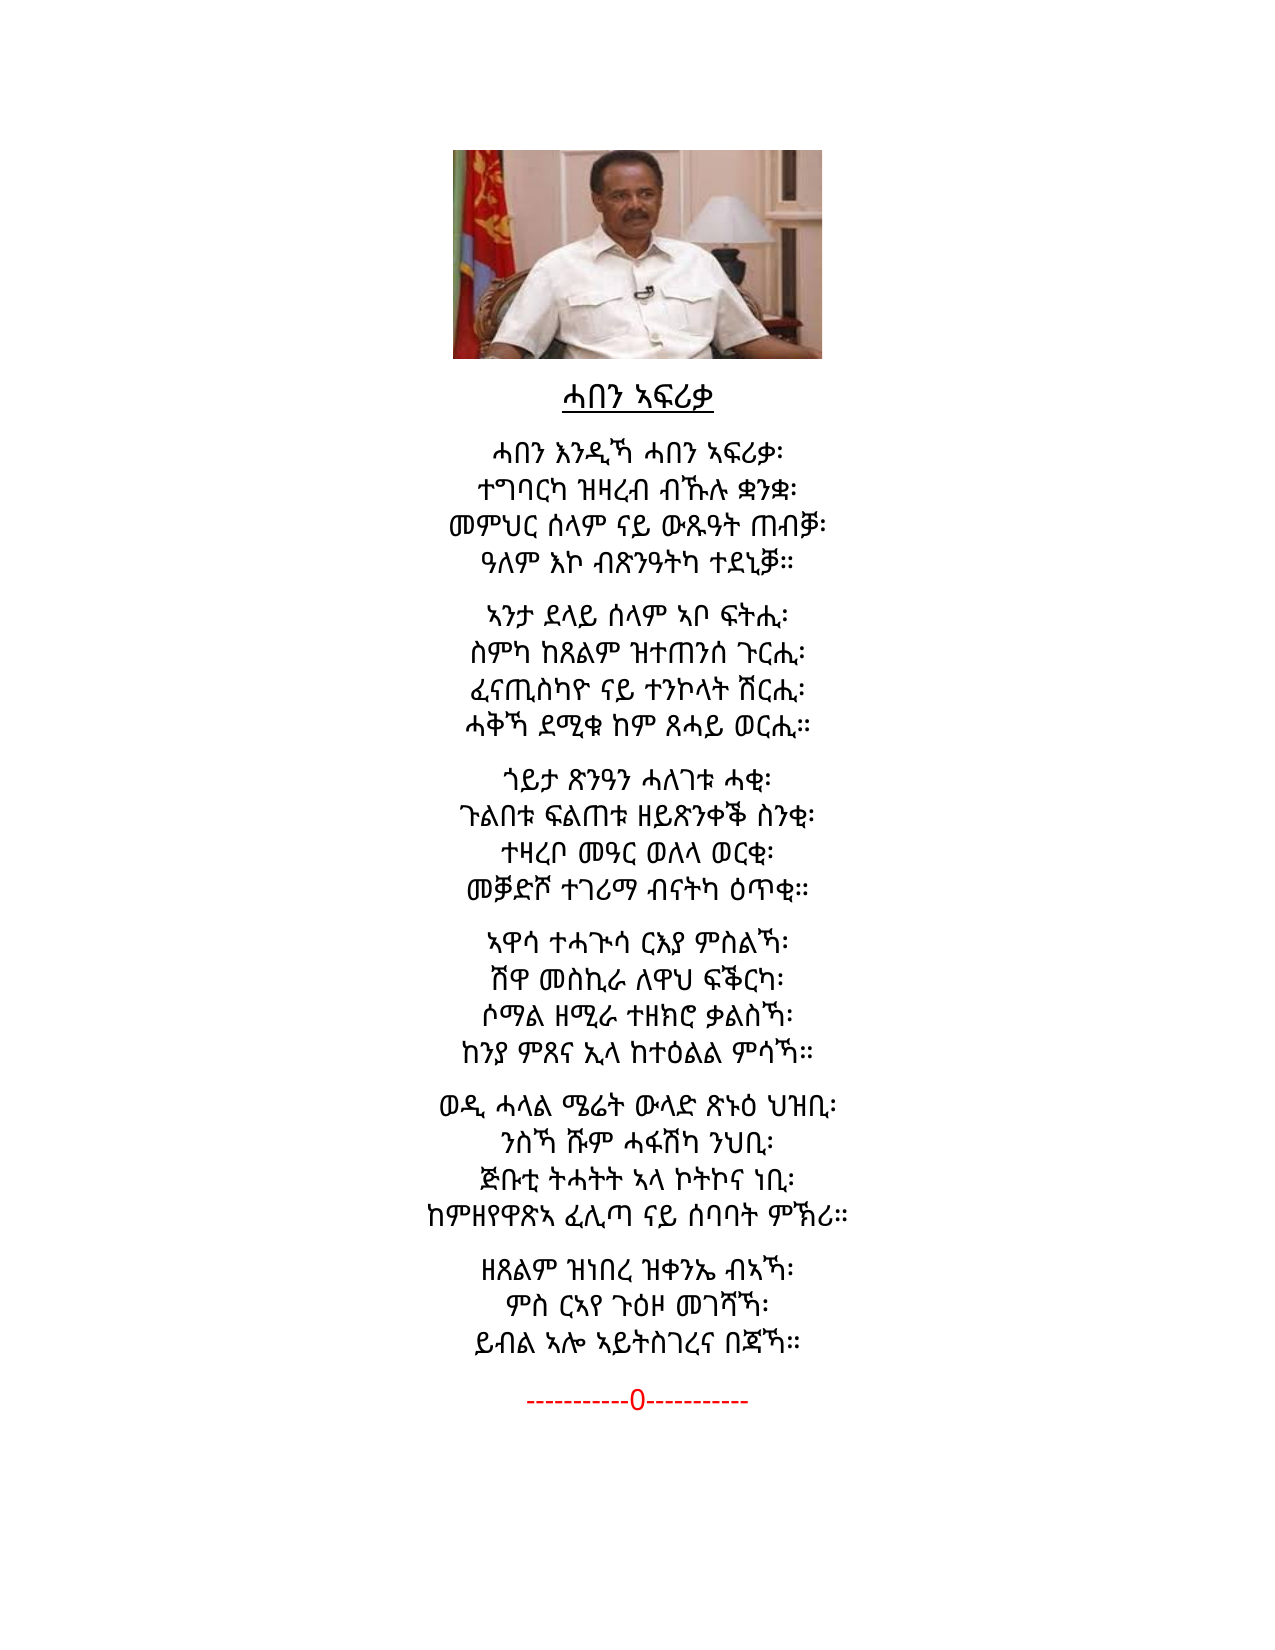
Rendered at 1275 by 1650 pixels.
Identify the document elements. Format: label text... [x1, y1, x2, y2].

text ኣዋሳ ተሓጒሳ ርእያ ምስልኻ፡ ሽዋ መስኪራ ለዋህ ፍቕርካ፡ ሶማል ዘሚራ ተዘክሮ ቃልስኻ፡ ከንያ ምጸና ኢላ ከተዕልል ምሳኻ። [150, 926, 1125, 1070]
text ወዲ ሓላል ሜሬት ውላድ ጽኑዕ ህዝቢ፡ ንስኻ ሹም ሓፋሽካ ንህቢ፡ ጅቡቲ ትሓትት ኣላ ኮትኮና ነቢ፡ ከምዘየዋጽኣ ፈሊጣ ናይ ሰባባት ምኽሪ። [150, 1090, 1125, 1234]
picture [453, 150, 823, 359]
text ሓበን ኣፍሪቃ [150, 378, 1125, 417]
text ዘጸልም ዝነበረ ዝቀንኤ ብኣኻ፡ ምስ ርኣየ ጉዕዞ መገሻኻ፡ ይብል ኣሎ ኣይትስገረና በጃኻ። [150, 1253, 1125, 1360]
text -----------0----------- [150, 1380, 1125, 1419]
text ሓበን እንዲኻ ሓበን ኣፍሪቃ፡ ተግባርካ ዝዛረብ ብኹሉ ቋንቋ፡ መምህር ሰላም ናይ ውጹዓት ጠብቓ፡ ዓለም እኮ ብጽንዓትካ ተደኒቓ። [150, 436, 1125, 580]
text ኣንታ ደላይ ሰላም ኣቦ ፍትሒ፡ ስምካ ከጸልም ዝተጠንሰ ጉርሒ፡ ፈናጢስካዮ ናይ ተንኮላት ሽርሒ፡ ሓቅኻ ደሚቁ ከም ጸሓይ ወርሒ። [150, 600, 1125, 744]
text ጎይታ ጽንዓን ሓለገቱ ሓቂ፡ ጉልበቱ ፍልጠቱ ዘይጽንቀቕ ስንቂ፡ ተዛረቦ መዓር ወለላ ወርቂ፡ መቓድሾ ተገሪማ ብናትካ ዕጥቂ። [150, 763, 1125, 907]
